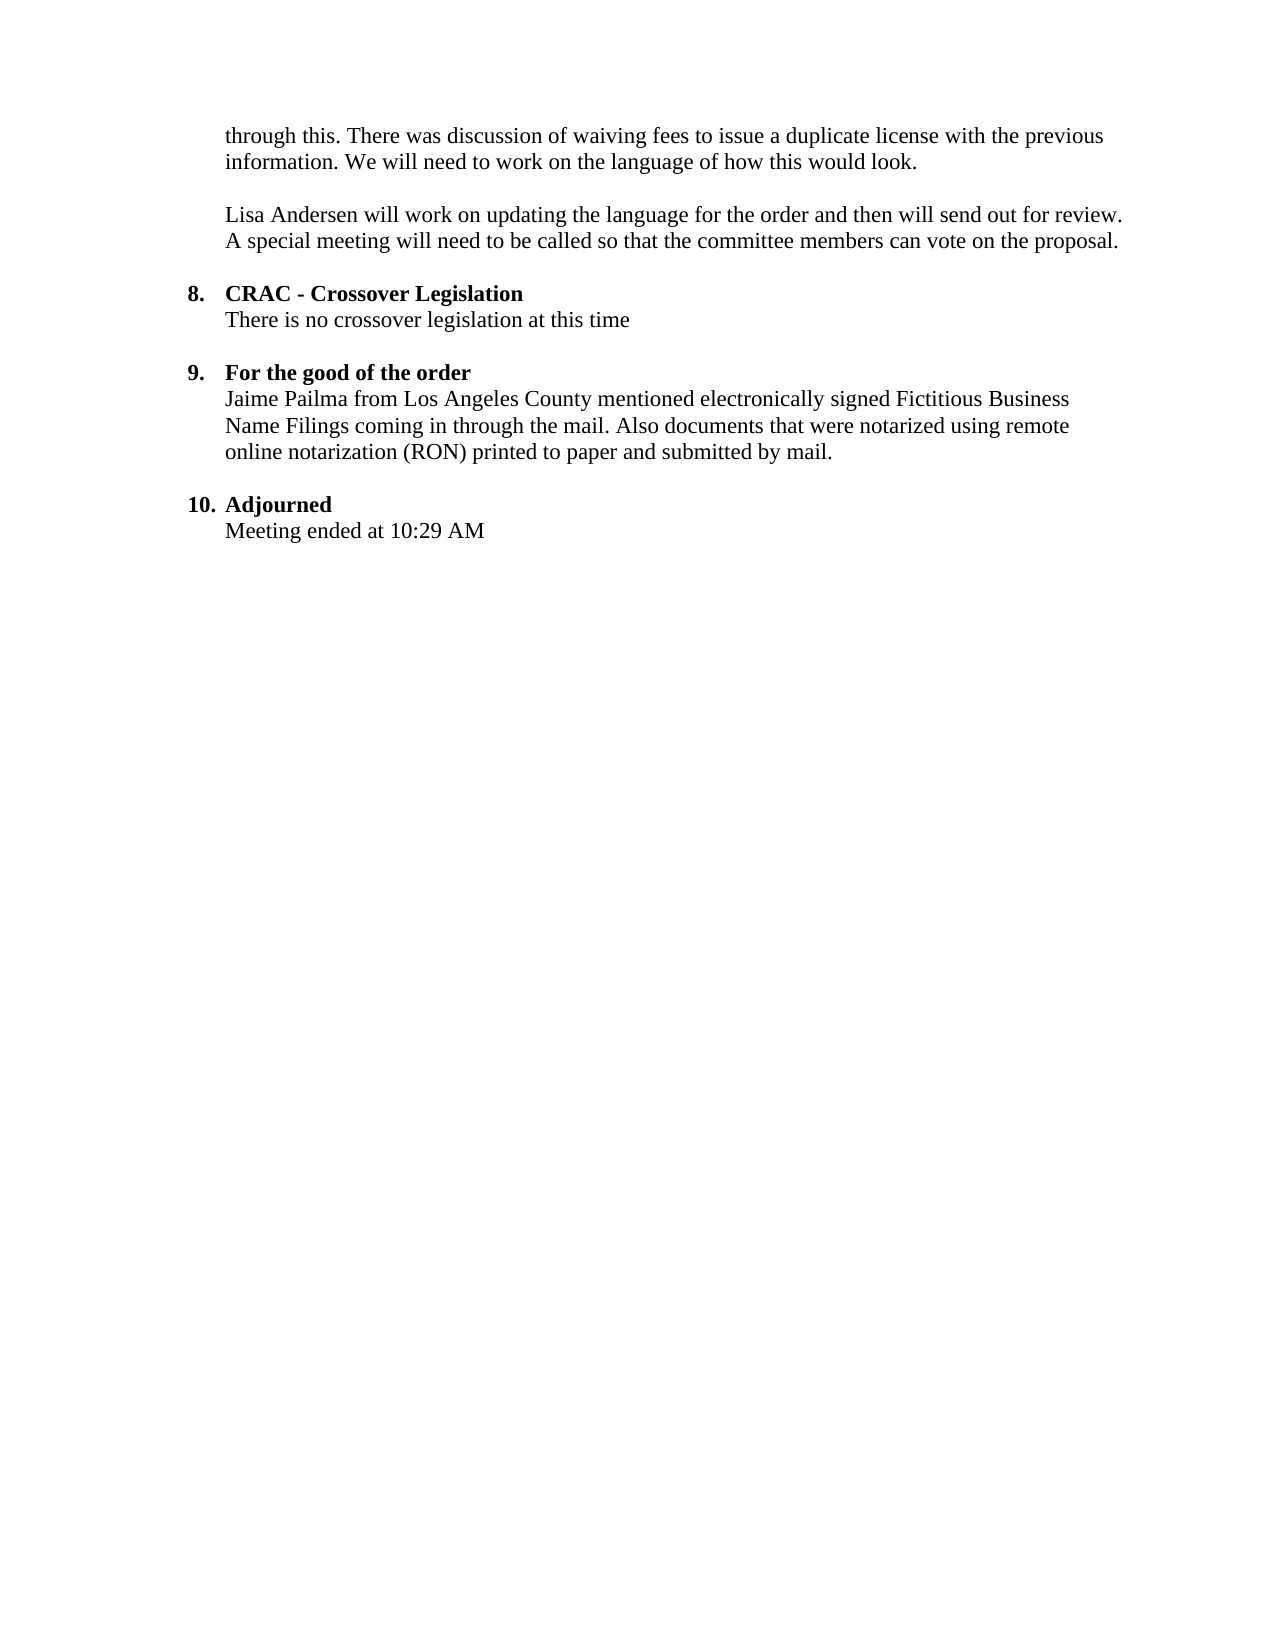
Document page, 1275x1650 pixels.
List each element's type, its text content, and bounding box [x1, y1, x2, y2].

text Meeting ended at 10:29 AM [225, 517, 1125, 543]
list Lisa Andersen will work on updating the language for the order and then will send out for review. A special meeting will need to be called so that the committee members can vote on the proposal. [225, 201, 1125, 254]
list There is no crossover legislation at this time [225, 306, 1125, 333]
list For the good of the order [187, 359, 1125, 385]
list Adjourned [187, 491, 1125, 517]
list CRAC - Crossover Legislation [187, 280, 1125, 306]
list Jaime Pailma from Los Angeles County mentioned electronically signed Fictitious Business Name Filings coming in through the mail. Also documents that were notarized using remote online notarization (RON) printed to paper and submitted by mail. [225, 385, 1125, 464]
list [225, 122, 1125, 174]
